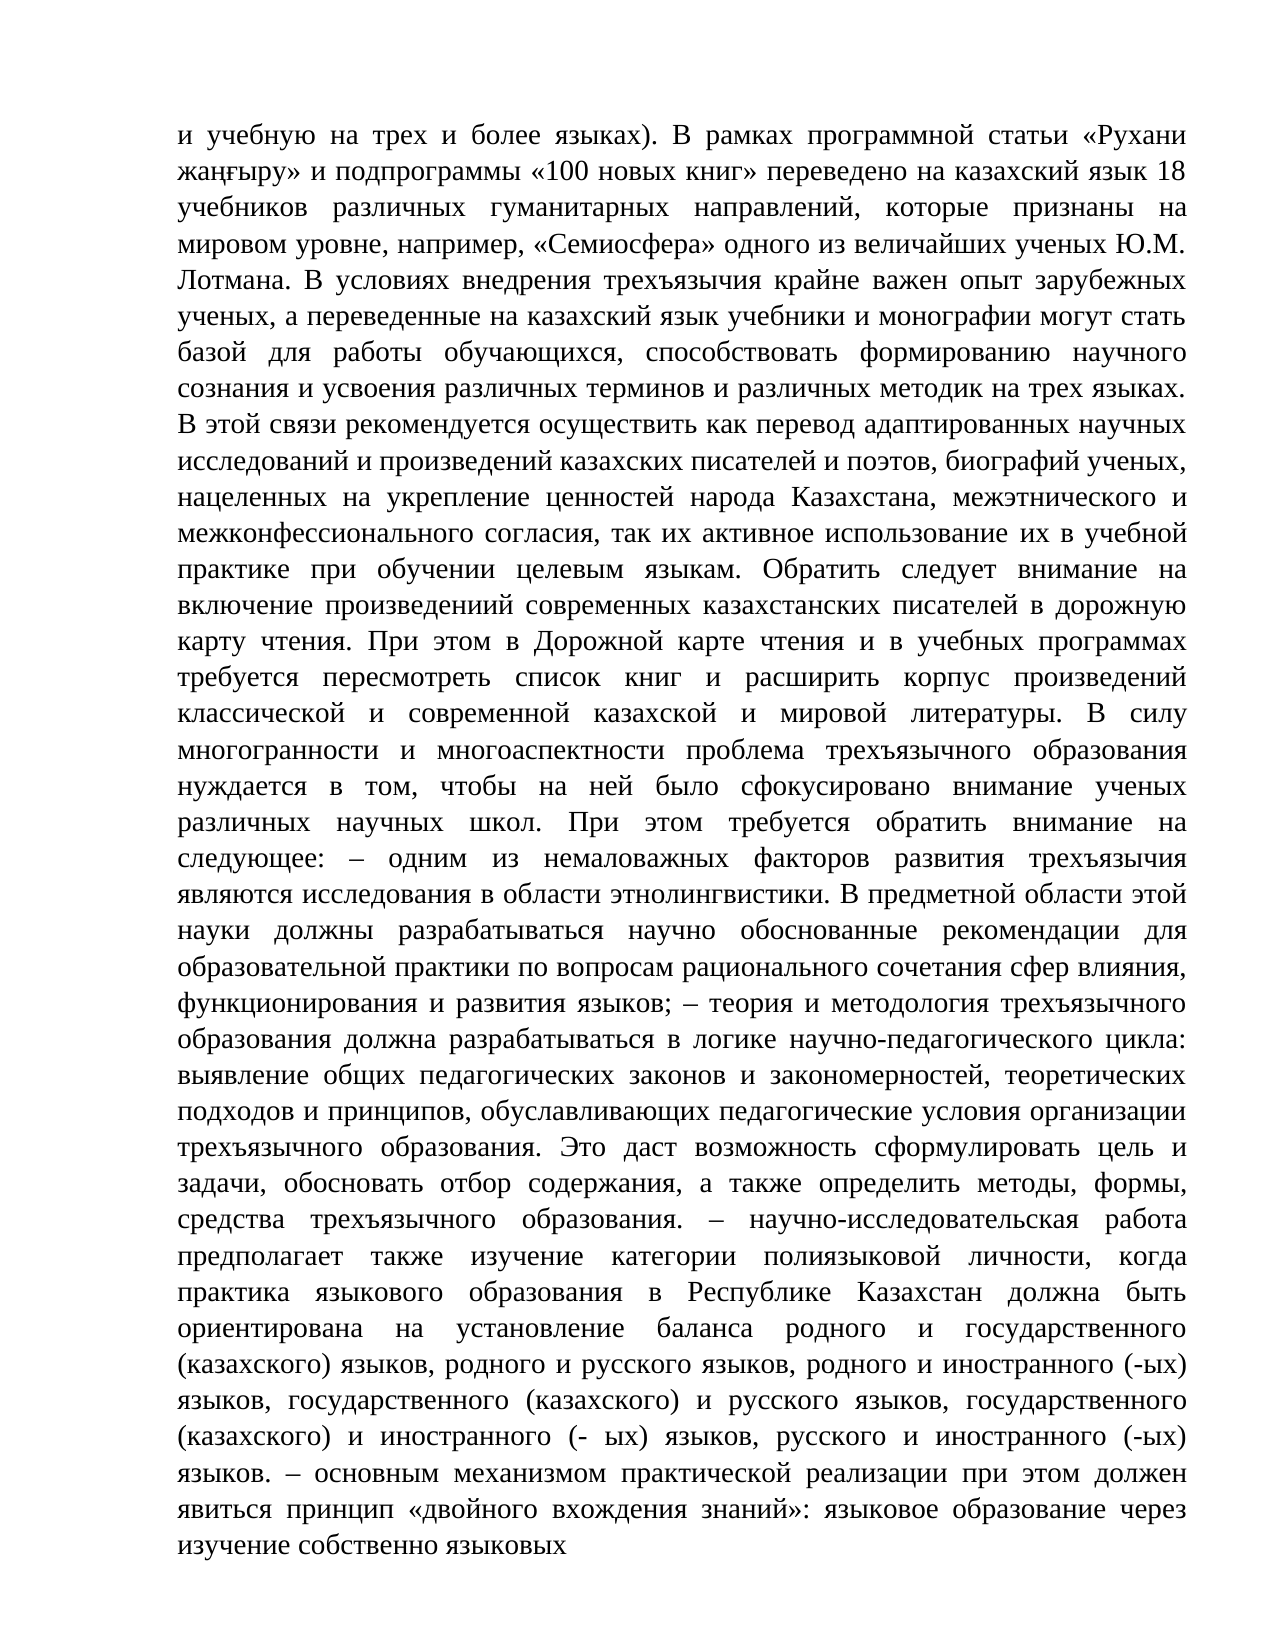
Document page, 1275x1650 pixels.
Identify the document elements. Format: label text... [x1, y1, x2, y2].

text и учебную на трех и более языках). В рамках программной статьи «Рухани жаңғыру» и подпрограммы «100 новых книг» переведено на казахский язык 18 учебников различных гуманитарных направлений, которые признаны на мировом уровне, например, «Семиосфера» одного из величайших ученых Ю.М. Лотмана. В условиях внедрения трехъязычия крайне важен опыт зарубежных ученых, а переведенные на казахский язык учебники и монографии могут стать базой для работы обучающихся, способствовать формированию научного сознания и усвоения различных терминов и различных методик на трех языках. В этой связи рекомендуется осуществить как перевод адаптированных научных исследований и произведений казахских писателей и поэтов, биографий ученых, нацеленных на укрепление ценностей народа Казахстана, межэтнического и межконфессионального согласия, так их активное использование их в учебной практике при обучении целевым языкам. Обратить следует внимание на включение произведениий современных казахстанских писателей в дорожную карту чтения. При этом в Дорожной карте чтения и в учебных программах требуется пересмотреть список книг и расширить корпус произведений классической и современной казахской и мировой литературы. В силу многогранности и многоаспектности проблема трехъязычного образования нуждается в том, чтобы на ней было сфокусировано внимание ученых различных научных школ. При этом требуется обратить внимание на следующее: – одним из немаловажных факторов развития трехъязычия являются исследования в области этнолингвистики. В предметной области этой науки должны разрабатываться научно обоснованные рекомендации для образовательной практики по вопросам рационального сочетания сфер влияния, функционирования и развития языков; – теория и методология трехъязычного образования должна разрабатываться в логике научно-педагогического цикла: выявление общих педагогических законов и закономерностей, теоретических подходов и принципов, обуславливающих педагогические условия организации трехъязычного образования. Это даст возможность сформулировать цель и задачи, обосновать отбор содержания, а также определить методы, формы, средства трехъязычного образования. – научно-исследовательская работа предполагает также изучение категории полиязыковой личности, когда практика языкового образования в Республике Казахстан должна быть ориентирована на установление баланса родного и государственного (казахского) языков, родного и русского языков, родного и иностранного (-ых) языков, государственного (казахского) и русского языков, государственного (казахского) и иностранного (- ых) языков, русского и иностранного (-ых) языков. – основным механизмом практической реализации при этом должен явиться принцип «двойного вхождения знаний»: языковое образование через изучение собственно языковых [177, 117, 1187, 1561]
